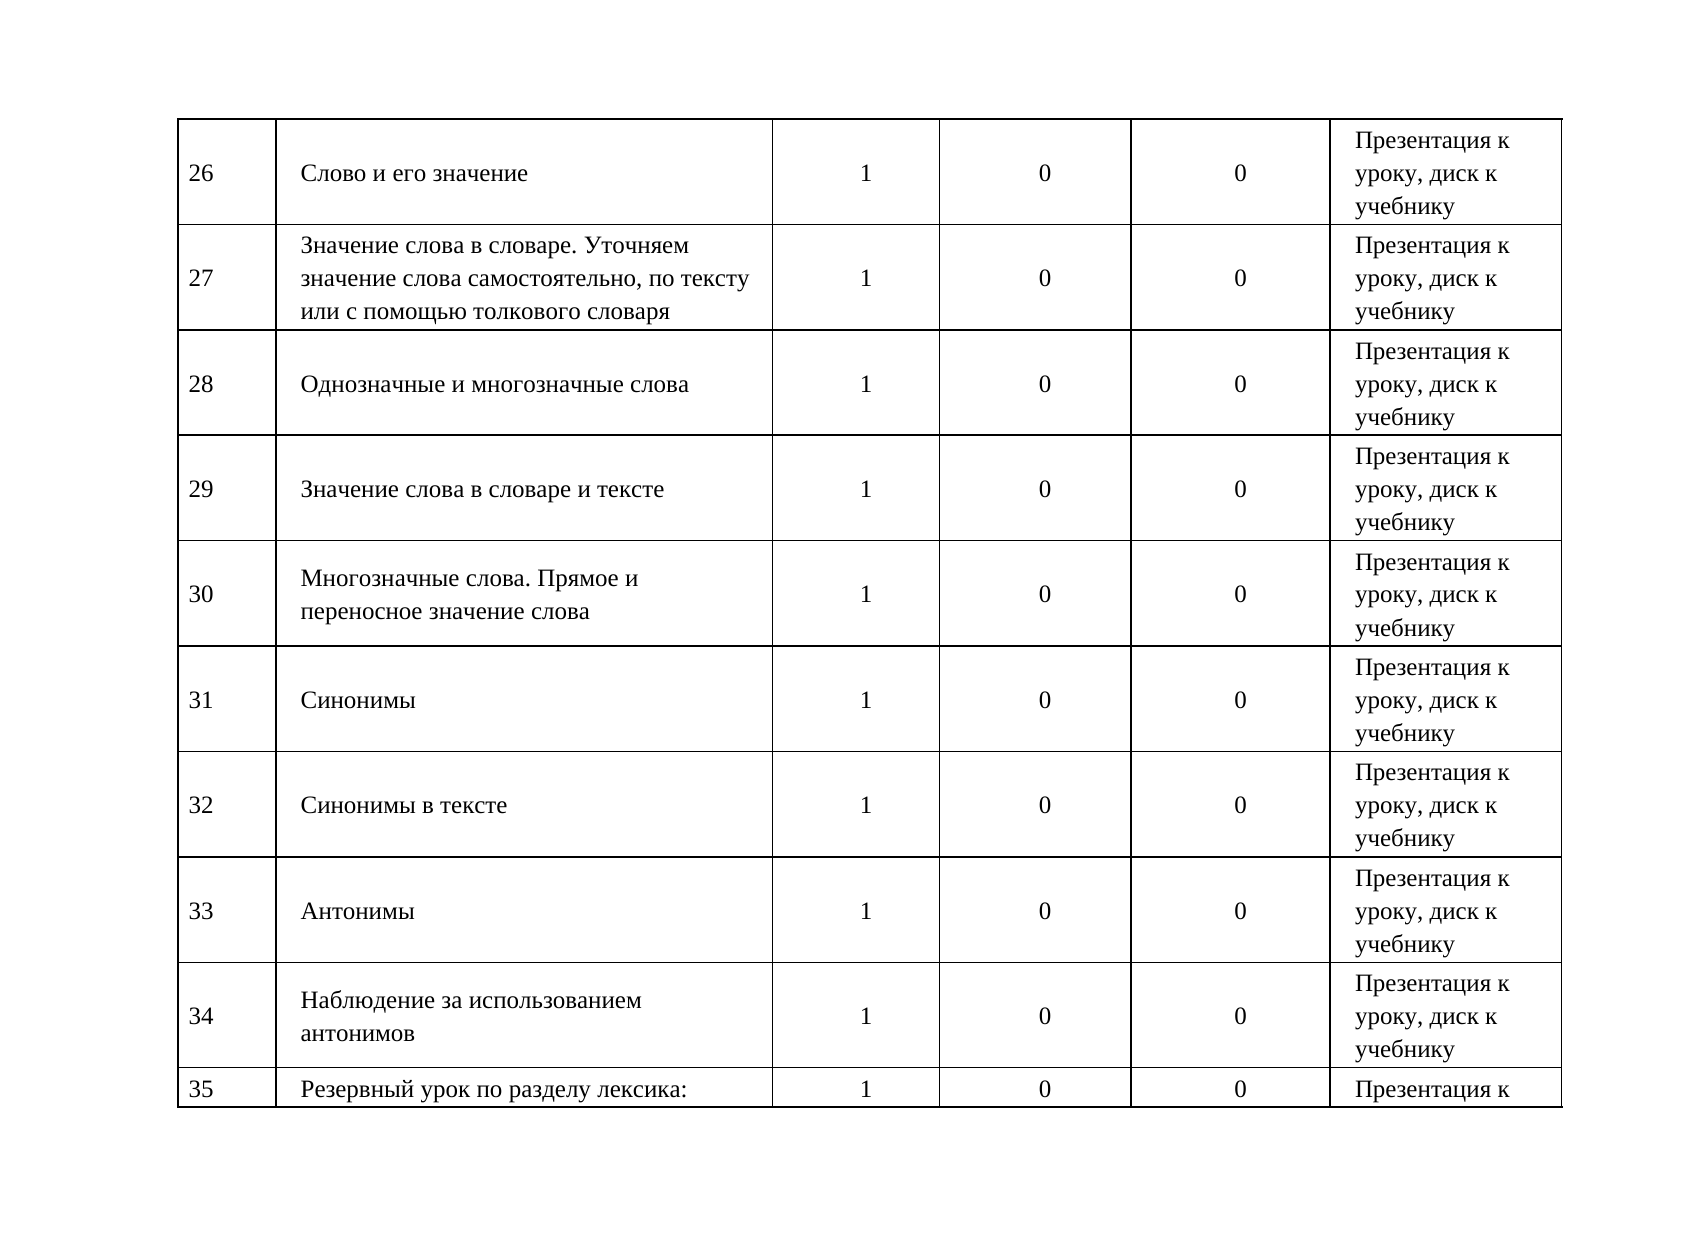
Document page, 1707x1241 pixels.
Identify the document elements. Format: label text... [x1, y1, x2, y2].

table_cell 0 [1132, 120, 1329, 223]
table_cell 0 [1132, 963, 1329, 1067]
table_cell 0 [940, 331, 1130, 434]
table_cell 0 [1132, 225, 1329, 329]
table_cell 1 [773, 331, 939, 434]
table_cell 34 [179, 963, 275, 1067]
table_cell 1 [773, 858, 939, 961]
table_cell 1 [773, 647, 939, 751]
table_cell Презентация к уроку, диск к учебнику [1331, 331, 1561, 434]
table_cell Презентация к уроку, диск к учебнику [1331, 436, 1561, 540]
table_cell 1 [773, 120, 939, 223]
table_cell 1 [773, 225, 939, 329]
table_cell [1331, 120, 1561, 223]
table_cell 0 [1132, 858, 1329, 961]
table_cell 0 [1132, 647, 1329, 751]
table_cell 1 [773, 1068, 939, 1106]
table_cell 27 [179, 225, 275, 329]
table_cell Презентация к уроку, диск к учебнику [1331, 963, 1561, 1067]
table_cell 33 [179, 858, 275, 961]
table_cell 1 [773, 541, 939, 645]
table_cell Наблюдение за использованием антонимов [277, 963, 772, 1067]
table_cell 0 [1132, 1068, 1329, 1106]
table_cell Однозначные и многозначные слова [277, 331, 772, 434]
table_cell 0 [940, 120, 1130, 223]
table_cell Презентация к уроку, диск к учебнику [1331, 541, 1561, 645]
table_cell 1 [773, 436, 939, 540]
table_cell Презентация к уроку, диск к учебнику [1331, 858, 1561, 961]
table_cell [277, 1068, 772, 1106]
table_cell 32 [179, 752, 275, 856]
table_cell 26 [179, 120, 275, 223]
table_cell 0 [940, 752, 1130, 856]
table_cell 0 [940, 963, 1130, 1067]
table_cell 31 [179, 647, 275, 751]
table_cell 35 [179, 1068, 275, 1106]
table_cell Презентация к уроку, диск к учебнику [1331, 752, 1561, 856]
table_cell 0 [940, 858, 1130, 961]
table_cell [1331, 1068, 1561, 1106]
table_cell Значение слова в словаре и тексте [277, 436, 772, 540]
table_cell Слово и его значение [277, 120, 772, 223]
table_cell Синонимы в тексте [277, 752, 772, 856]
table_cell Значение слова в словаре. Уточняем значение слова самостоятельно, по тексту или с помощью толкового словаря [277, 225, 772, 329]
table_cell Многозначные слова. Прямое и переносное значение слова [277, 541, 772, 645]
table_cell 0 [940, 647, 1130, 751]
table_cell Антонимы [277, 858, 772, 961]
table_cell Презентация к уроку, диск к учебнику [1331, 225, 1561, 329]
table_cell 0 [1132, 436, 1329, 540]
table_cell 0 [940, 1068, 1130, 1106]
table_cell Синонимы [277, 647, 772, 751]
table_cell 0 [1132, 331, 1329, 434]
table_cell 1 [773, 752, 939, 856]
table_cell 30 [179, 541, 275, 645]
table_cell 0 [1132, 541, 1329, 645]
table_cell 0 [940, 225, 1130, 329]
table_cell 0 [1132, 752, 1329, 856]
table_cell 1 [773, 963, 939, 1067]
table_cell 0 [940, 436, 1130, 540]
table_cell Презентация к уроку, диск к учебнику [1331, 647, 1561, 751]
table_cell 28 [179, 331, 275, 434]
table_cell 29 [179, 436, 275, 540]
table_cell 0 [940, 541, 1130, 645]
